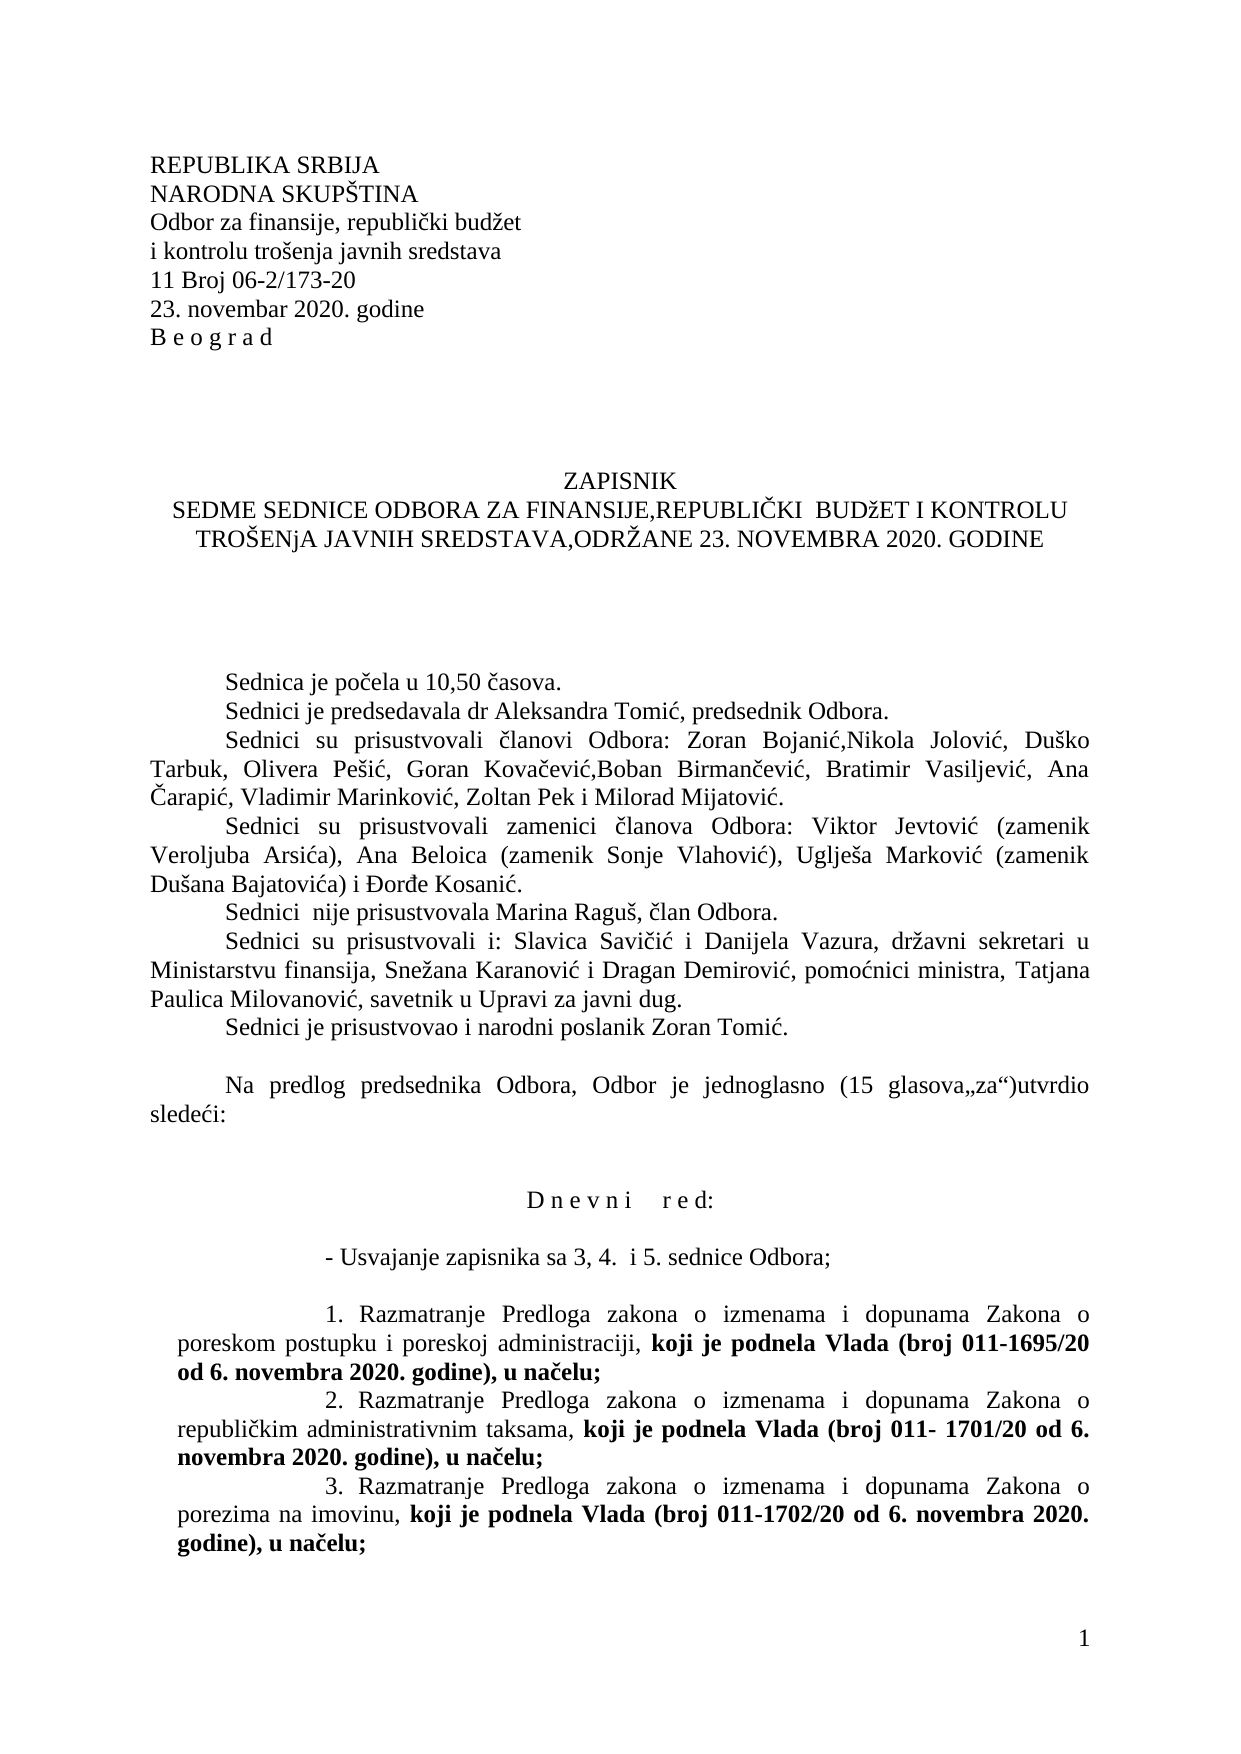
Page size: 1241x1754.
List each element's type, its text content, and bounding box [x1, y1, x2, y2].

text Odbor za finansije, republički budžet [150, 207, 1090, 236]
text - Usvajanje zapisnika sa 3, 4. i 5. sednice Odbora; [250, 1242, 1090, 1271]
list Razmatranje Predloga zakona o izmenama i dopunama Zakona o porezima na imovinu, koji je podnela Vlada (broj 011-1702/20 od 6. novembra 2020. godine), u načelu; [177, 1471, 1090, 1557]
text 11 Broj 06-2/173-20 [150, 265, 1090, 294]
text Sednica je počela u 10,50 časova. [150, 667, 1090, 696]
text REPUBLIKA SRBIJA [150, 150, 1090, 179]
text B e o g r a d [150, 322, 1090, 351]
text i kontrolu trošenja javnih sredstava [150, 236, 1090, 265]
text SEDME SEDNICE ODBORA ZA FINANSIJE,REPUBLIČKI BUDžET I KONTROLU TROŠENjA JAVNIH SREDSTAVA,ODRŽANE 23. NOVEMBRA 2020. GODINE [150, 495, 1090, 552]
text Sednici je predsedavala dr Aleksandra Tomić, predsednik Odbora. [150, 696, 1090, 725]
text Sednici je prisustvovao i narodni poslanik Zoran Tomić. [150, 1012, 1090, 1041]
text Sednici su prisustvovali i: Slavica Savičić i Danijela Vazura, državni sekretari u Ministarstvu finansija, Snežana Karanović i Dragan Demirović, pomoćnici ministra, Tatjana Paulica Milovanović, savetnik u Upravi za javni dug. [150, 926, 1090, 1012]
text Sednici su prisustvovali članovi Odbora: Zoran Bojanić,Nikola Jolović, Duško Tarbuk, Olivera Pešić, Goran Kovačević,Boban Birmančević, Bratimir Vasiljević, Ana Čarapić, Vladimir Marinković, Zoltan Pek i Milorad Mijatović. [150, 725, 1090, 811]
text Sednici su prisustvovali zamenici članova Odbora: Viktor Jevtović (zamenik Veroljuba Arsića), Ana Beloica (zamenik Sonje Vlahović), Uglješa Marković (zamenik Dušana Bajatovića) i Đorđe Kosanić. [150, 811, 1090, 897]
text D n e v n i r e d: [150, 1185, 1090, 1214]
list Razmatranje Predloga zakona o izmenama i dopunama Zakona o poreskom postupku i poreskoj administraciji, koji je podnela Vlada (broj 011-1695/20 od 6. novembra 2020. godine), u načelu; [177, 1300, 1090, 1386]
text Na predlog predsednika Odbora, Odbor je jednoglasno (15 glasova„za“)utvrdio sledeći: [150, 1070, 1090, 1127]
text ZAPISNIK [150, 466, 1090, 495]
list Razmatranje Predloga zakona o izmenama i dopunama Zakona o republičkim administrativnim taksama, koji je podnela Vlada (broj 011- 1701/20 od 6. novembra 2020. godine), u načelu; [177, 1386, 1090, 1471]
text NARODNA SKUPŠTINA [150, 179, 1090, 207]
text Sednici nije prisustvovala Marina Raguš, član Odbora. [150, 897, 1090, 926]
text 23. novembar 2020. godine [150, 294, 1090, 322]
